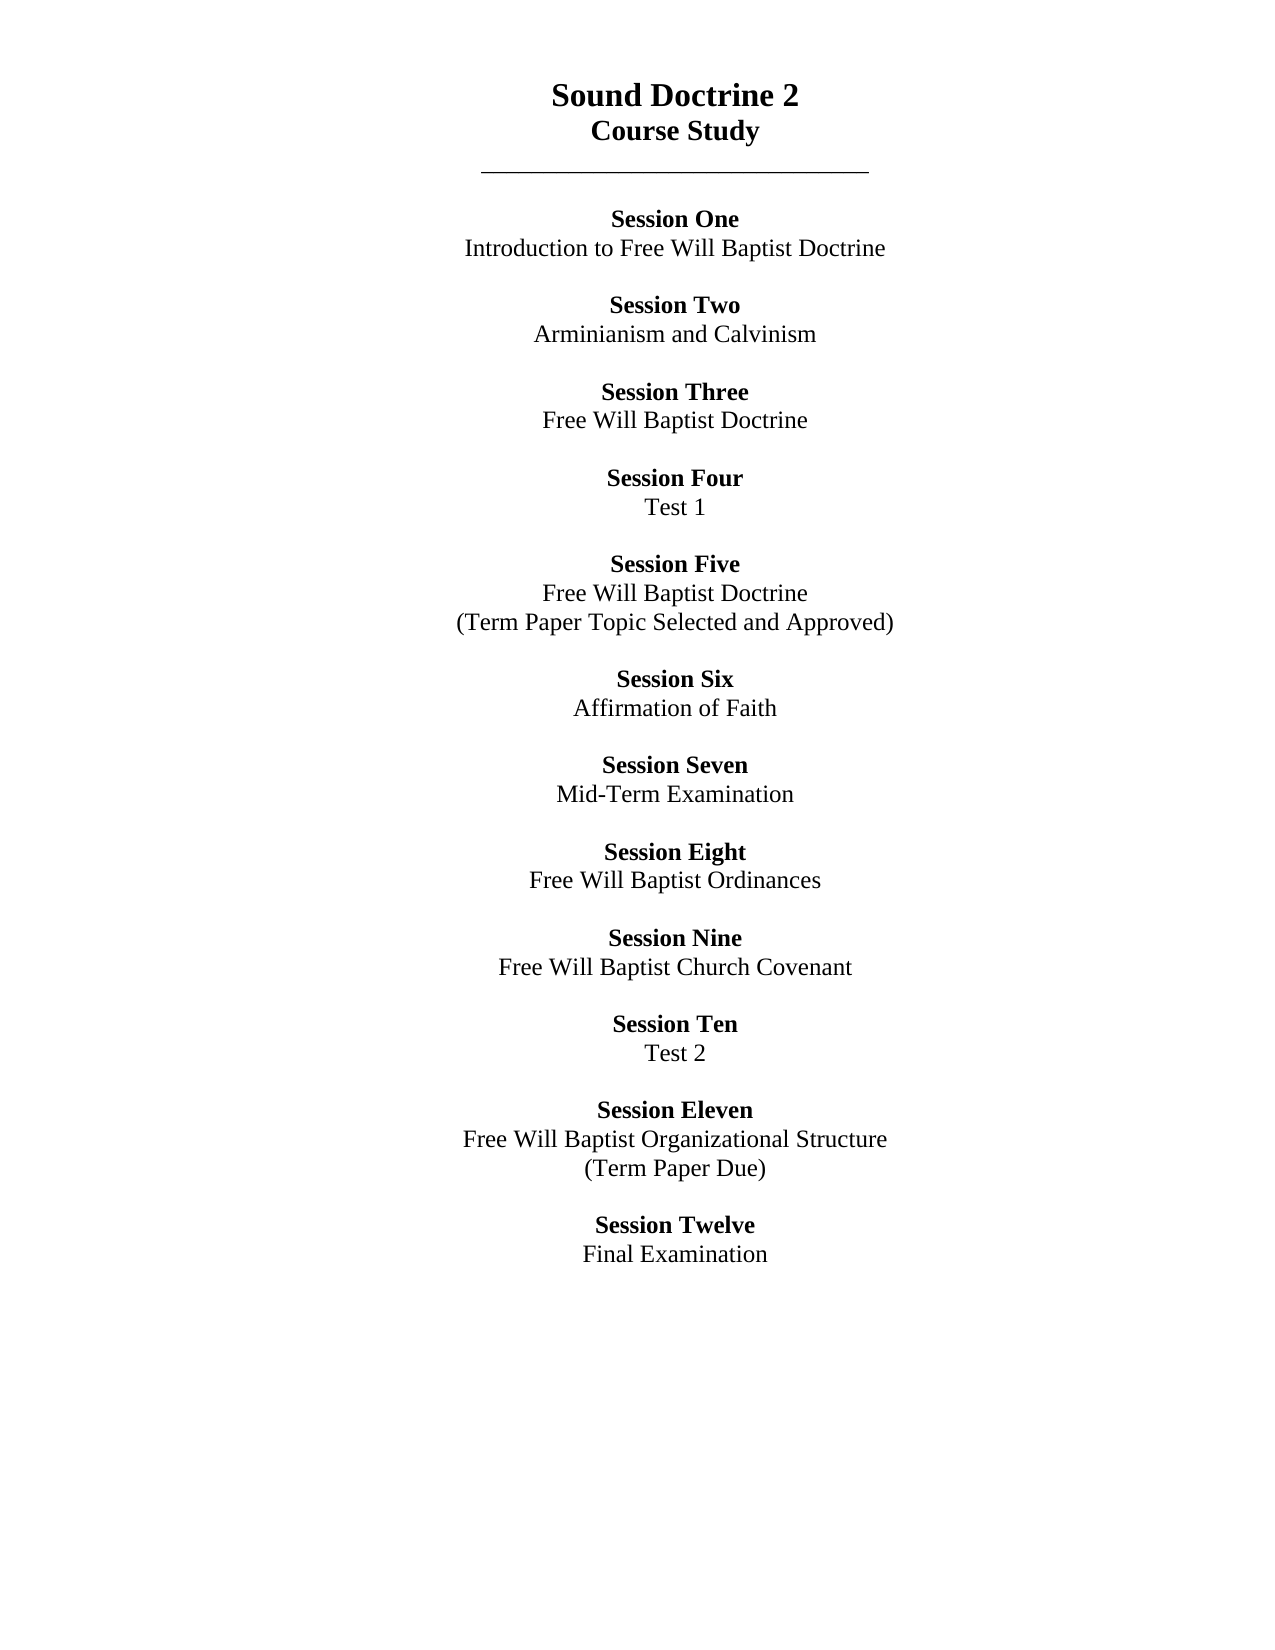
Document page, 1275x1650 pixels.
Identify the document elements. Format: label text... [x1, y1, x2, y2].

text Session Three [112, 377, 1237, 406]
text Affirmation of Faith [112, 693, 1237, 722]
text Session Eight [112, 837, 1237, 866]
text _______________________________ [112, 147, 1237, 176]
text Free Will Baptist Ordinances [112, 866, 1237, 894]
text Session Four [112, 463, 1237, 492]
text Free Will Baptist Doctrine [112, 578, 1237, 607]
text Session One [112, 204, 1237, 233]
text Session Nine [112, 923, 1237, 952]
text Arminianism and Calvinism [112, 319, 1237, 348]
text Introduction to Free Will Baptist Doctrine [112, 233, 1237, 262]
text Free Will Baptist Doctrine [112, 406, 1237, 434]
text Session Twelve [112, 1211, 1237, 1239]
text Session Five [112, 549, 1237, 578]
text Session Two [112, 291, 1237, 319]
text (Term Paper Topic Selected and Approved) [112, 607, 1237, 636]
text Test 1 [112, 492, 1237, 521]
text Course Study [112, 113, 1237, 147]
text Free Will Baptist Church Covenant [112, 952, 1237, 981]
text Session Ten [112, 1009, 1237, 1038]
text Session Six [112, 664, 1237, 693]
text Free Will Baptist Organizational Structure [112, 1124, 1237, 1153]
text Sound Doctrine 2 [112, 75, 1237, 113]
text (Term Paper Due) [112, 1153, 1237, 1182]
text Session Eleven [112, 1096, 1237, 1124]
text Mid-Term Examination [112, 779, 1237, 808]
text Final Examination [112, 1239, 1237, 1268]
text Test 2 [112, 1038, 1237, 1067]
text Session Seven [112, 751, 1237, 779]
